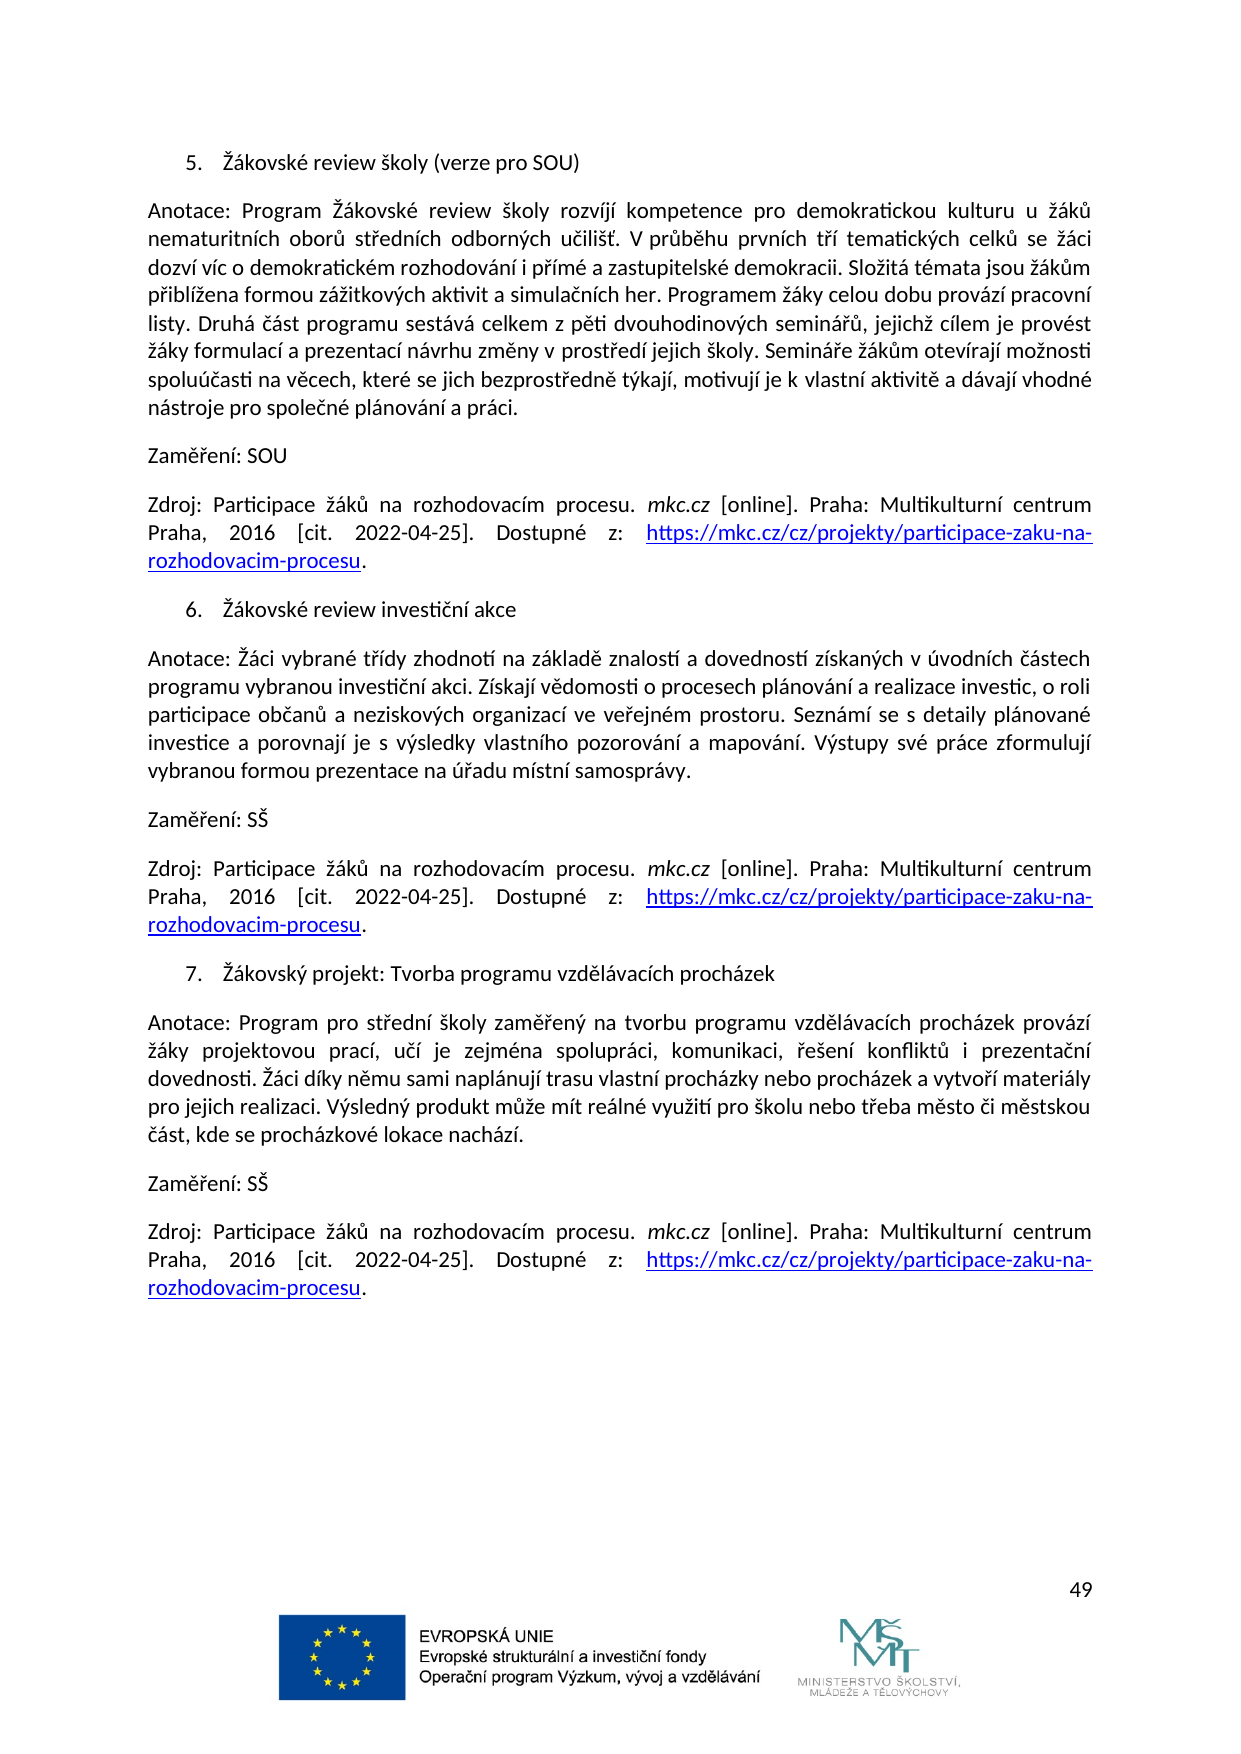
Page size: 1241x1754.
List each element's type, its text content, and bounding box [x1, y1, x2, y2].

list Žákovské review školy (verze pro SOU) [185, 148, 1092, 176]
list Žákovský projekt: Tvorba programu vzdělávacích procházek [185, 959, 1092, 987]
text Anotace: Program pro střední školy zaměřený na tvorbu programu vzdělávacích procházek provází žáky projektovou prací, učí je zejména spolupráci, komunikaci, řešení konfliktů i prezentační dovednosti. Žáci díky němu sami naplánují trasu vlastní procházky nebo procházek a vytvoří materiály pro jejich realizaci. Výsledný produkt může mít reálné využití pro školu nebo třeba město či městskou část, kde se procházkové lokace nachází. [148, 1008, 1092, 1148]
text Zaměření: SŠ [148, 1169, 1092, 1197]
text Anotace: Program Žákovské review školy rozvíjí kompetence pro demokratickou kulturu u žáků nematuritních oborů středních odborných učilišť. V průběhu prvních tří tematických celků se žáci dozví víc o demokratickém rozhodování i přímé a zastupitelské demokracii. Složitá témata jsou žákům přiblížena formou zážitkových aktivit a simulačních her. Programem žáky celou dobu provází pracovní listy. Druhá část programu sestává celkem z pěti dvouhodinových seminářů, jejichž cílem je provést žáky formulací a prezentací návrhu změny v prostředí jejich školy. Semináře žákům otevírají možnosti spoluúčasti na věcech, které se jich bezprostředně týkají, motivují je k vlastní aktivitě a dávají vhodné nástroje pro společné plánování a práci. [148, 197, 1092, 421]
text Zaměření: SŠ [148, 805, 1092, 833]
text Zaměření: SOU [148, 442, 1092, 469]
picture [236, 1572, 1002, 1742]
list Žákovské review investiční akce [185, 595, 1092, 623]
text Anotace: Žáci vybrané třídy zhodnotí na základě znalostí a dovedností získaných v úvodních částech programu vybranou investiční akci. Získají vědomosti o procesech plánování a realizace investic, o roli participace občanů a neziskových organizací ve veřejném prostoru. Seznámí se s detaily plánované investice a porovnají je s výsledky vlastního pozorování a mapování. Výstupy své práce zformulují vybranou formou prezentace na úřadu místní samosprávy. [148, 644, 1092, 784]
